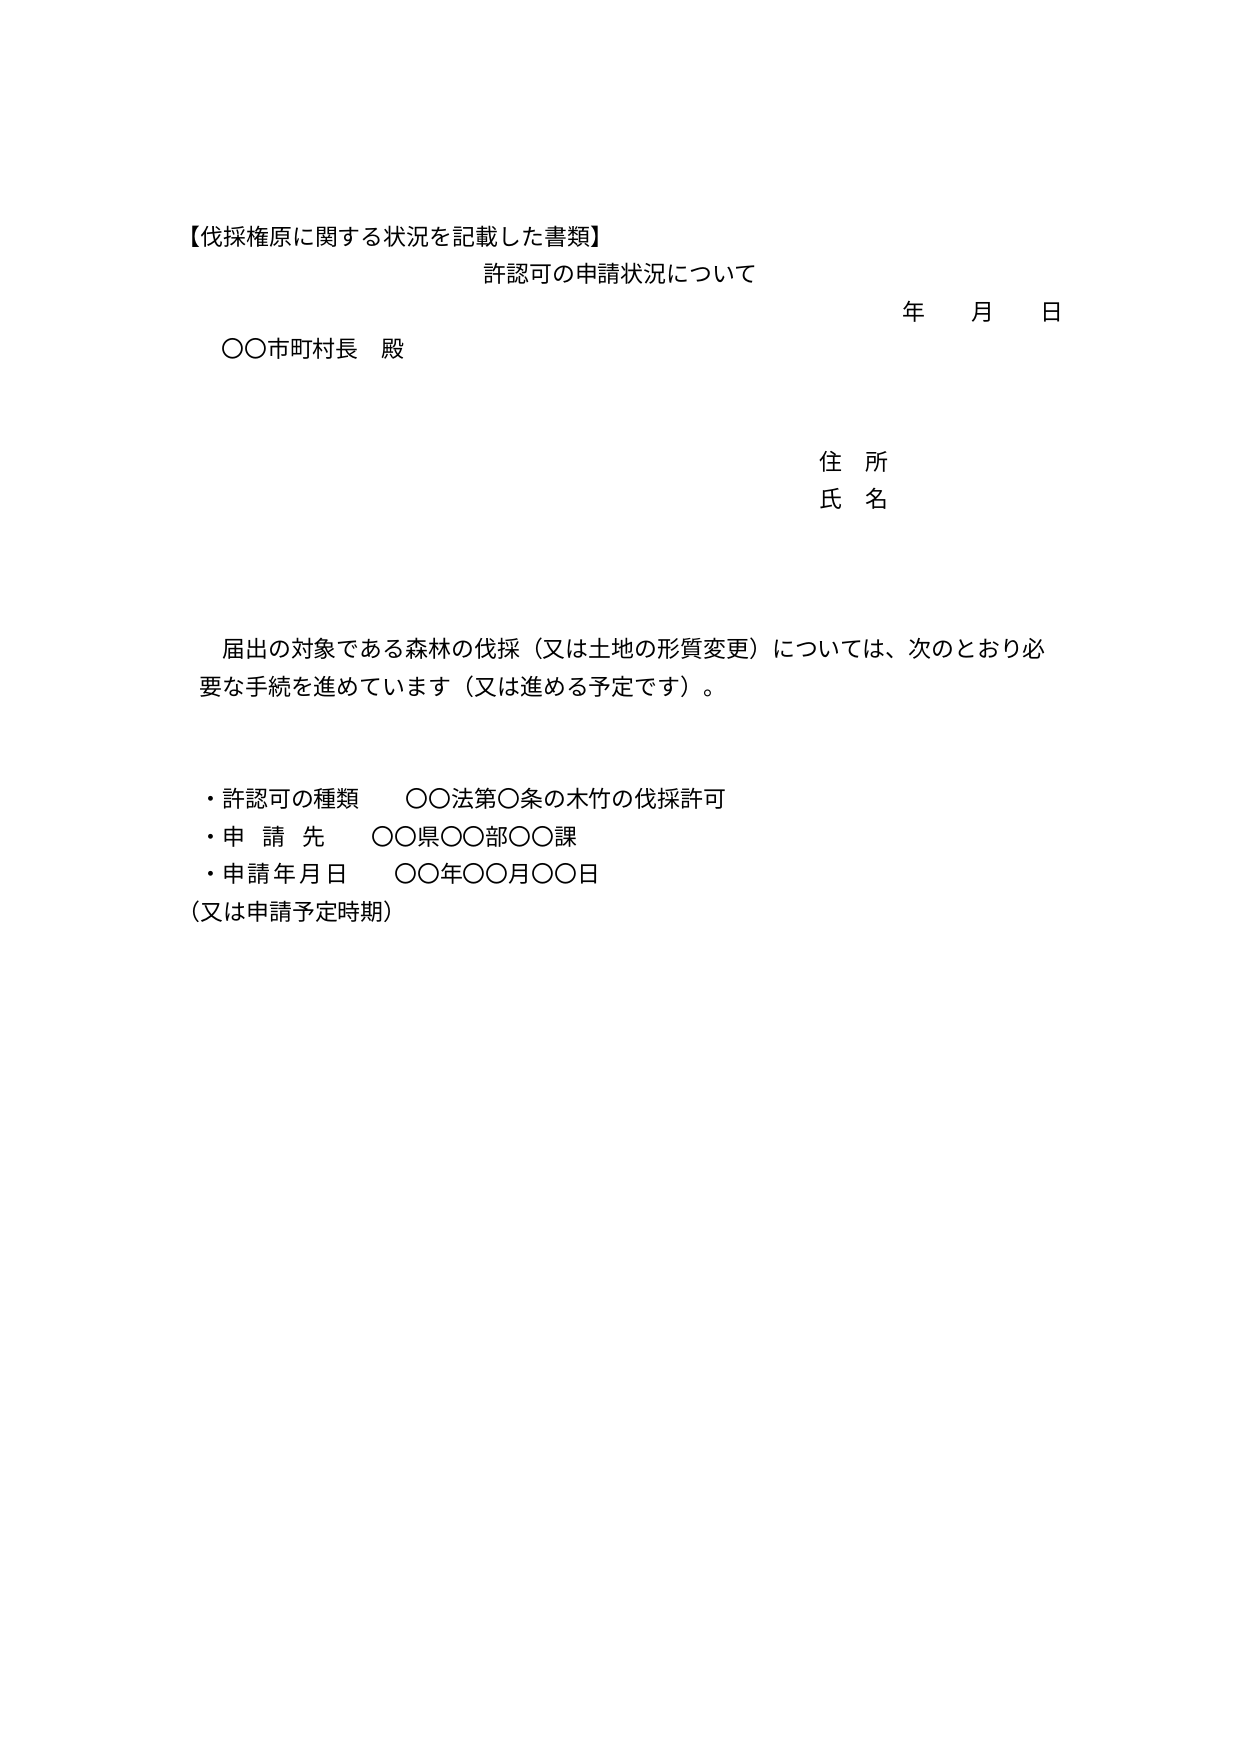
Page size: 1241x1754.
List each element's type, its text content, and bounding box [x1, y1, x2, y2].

text 氏 名 [177, 479, 888, 517]
text 届出の対象である森林の伐採（又は土地の形質変更）については、次のとおり必要な手続を進めています（又は進める予定です）。 [199, 629, 1063, 704]
text 〇〇市町村長 殿 [221, 329, 1063, 367]
text ・申請年月日 〇〇年〇〇月〇〇日 [199, 854, 1063, 892]
text ・申請先 〇〇県〇〇部〇〇課 [199, 817, 1063, 854]
text 住 所 [177, 442, 888, 479]
text 【伐採権原に関する状況を記載した書類】 [177, 217, 1063, 254]
text 年 月 日 [177, 292, 1063, 329]
text 許認可の申請状況について [177, 254, 1063, 292]
text （又は申請予定時期） [177, 892, 1063, 929]
text ・許認可の種類 〇〇法第〇条の木竹の伐採許可 [199, 779, 1063, 817]
